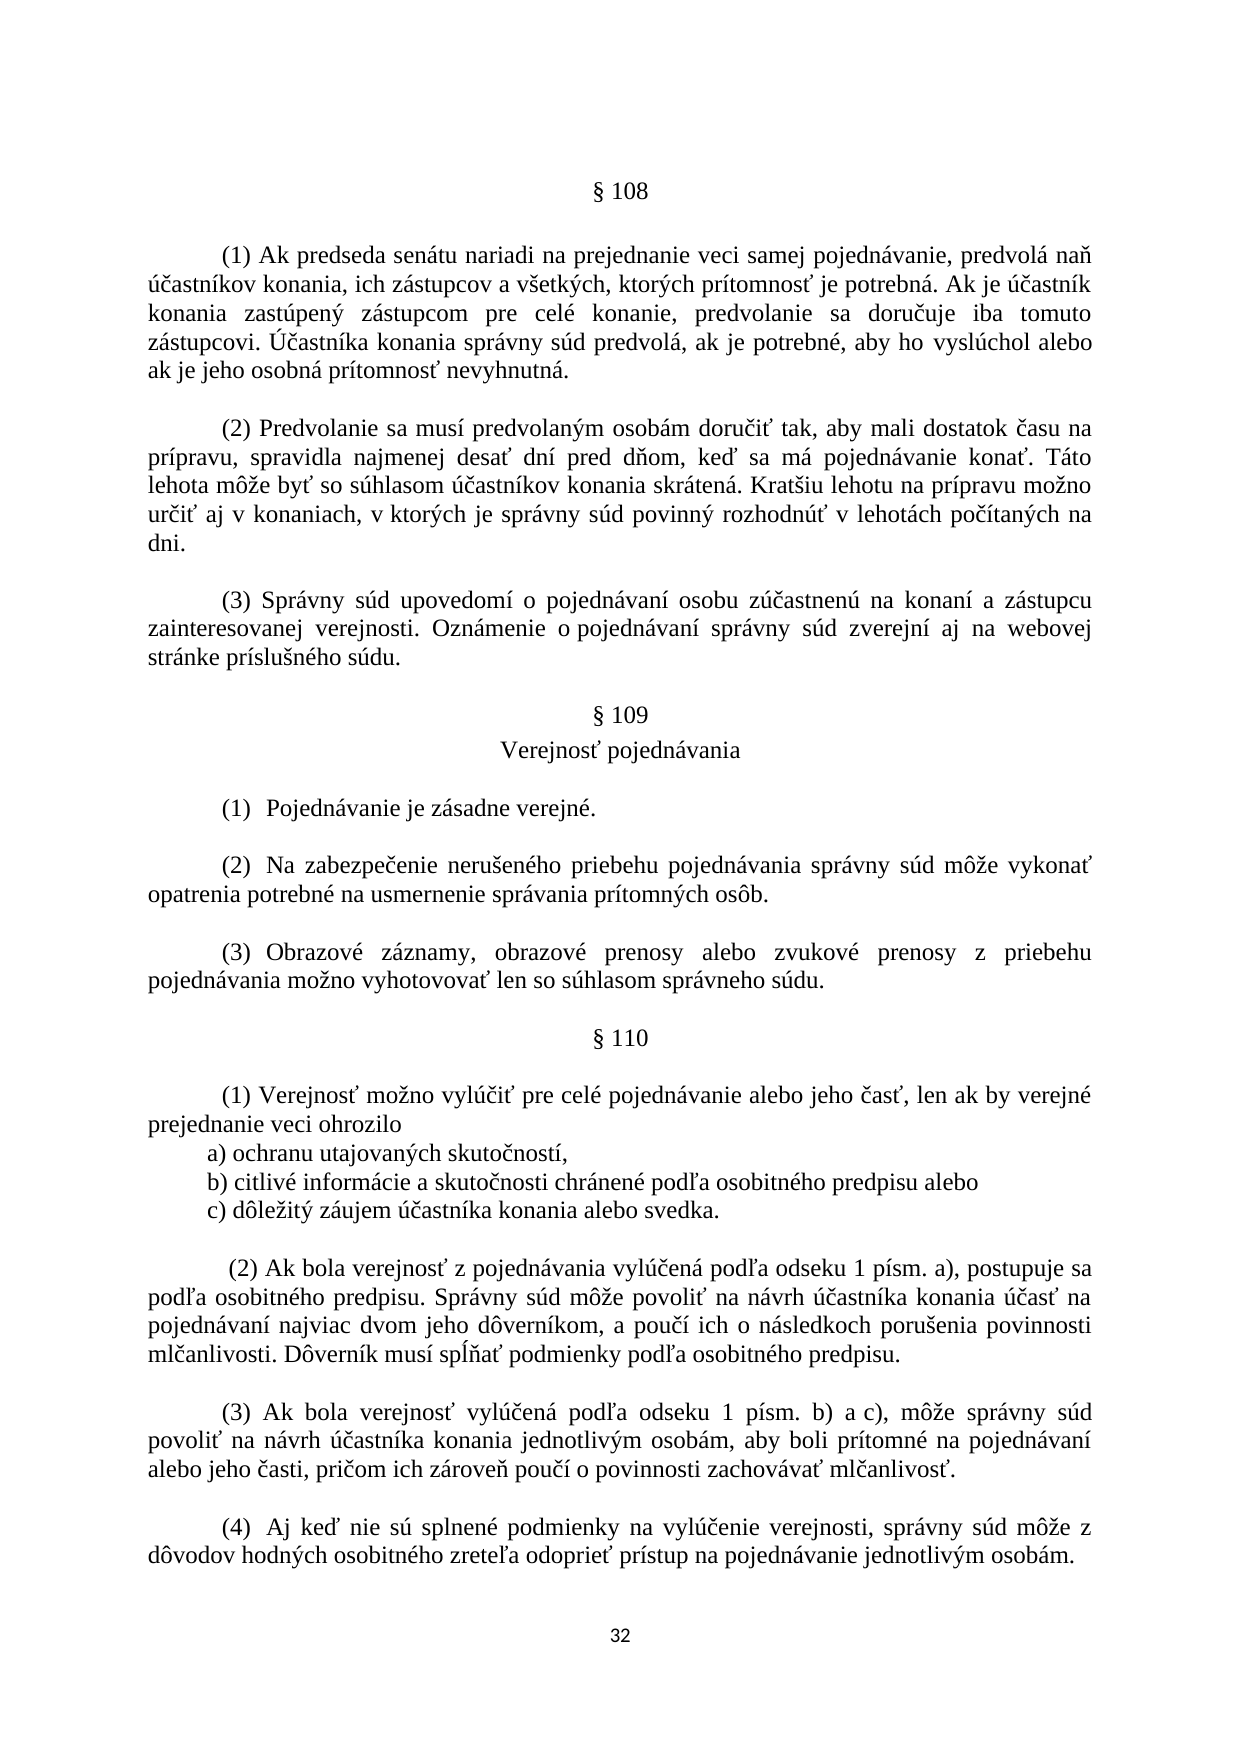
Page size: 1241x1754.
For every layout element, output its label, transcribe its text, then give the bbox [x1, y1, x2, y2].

text § 109 [148, 700, 1092, 736]
text § 110 [148, 1023, 1092, 1052]
text a) ochranu utajovaných skutočností, [148, 1138, 1092, 1167]
text (1) Ak predseda senátu nariadi na prejednanie veci samej pojednávanie, predvolá naň účastníkov konania, ich zástupcov a všetkých, ktorých prítomnosť je potrebná. Ak je účastník konania zastúpený zástupcom pre celé konanie, predvolanie sa doručuje iba tomuto zástupcovi. Účastníka konania správny súd predvolá, ak je potrebné, aby ho vyslúchol alebo ak je jeho osobná prítomnosť nevyhnutná. [148, 240, 1092, 384]
text (3) Ak bola verejnosť vylúčená podľa odseku 1 písm. b) a c), môže správny súd povoliť na návrh účastníka konania jednotlivým osobám, aby boli prítomné na pojednávaní alebo jeho časti, pričom ich zároveň poučí o povinnosti zachovávať mlčanlivosť. [148, 1397, 1092, 1483]
list Pojednávanie je zásadne verejné. [148, 793, 1092, 822]
list Na zabezpečenie nerušeného priebehu pojednávania správny súd môže vykonať opatrenia potrebné na usmernenie správania prítomných osôb. [148, 851, 1092, 908]
text (3) Správny súd upovedomí o pojednávaní osobu zúčastnenú na konaní a zástupcu zainteresovanej verejnosti. Oznámenie o pojednávaní správny súd zverejní aj na webovej stránke príslušného súdu. [148, 585, 1092, 671]
text (2) Ak bola verejnosť z pojednávania vylúčená podľa odseku 1 písm. a), postupuje sa podľa osobitného predpisu. Správny súd môže povoliť na návrh účastníka konania účasť na pojednávaní najviac dvom jeho dôverníkom, a poučí ich o následkoch porušenia povinnosti mlčanlivosti. Dôverník musí spĺňať podmienky podľa osobitného predpisu. [148, 1253, 1092, 1368]
text c) dôležitý záujem účastníka konania alebo svedka. [148, 1196, 1092, 1224]
text (1) Verejnosť možno vylúčiť pre celé pojednávanie alebo jeho časť, len ak by verejné prejednanie veci ohrozilo [148, 1081, 1092, 1138]
list Obrazové záznamy, obrazové prenosy alebo zvukové prenosy z priebehu pojednávania možno vyhotovovať len so súhlasom správneho súdu. [148, 937, 1092, 994]
text Verejnosť pojednávania [148, 736, 1092, 764]
list Aj keď nie sú splnené podmienky na vylúčenie verejnosti, správny súd môže z dôvodov hodných osobitného zreteľa odoprieť prístup na pojednávanie jednotlivým osobám. [148, 1512, 1092, 1569]
text b) citlivé informácie a skutočnosti chránené podľa osobitného predpisu alebo [148, 1167, 1092, 1196]
text § 108 [148, 176, 1092, 212]
text (2) Predvolanie sa musí predvolaným osobám doručiť tak, aby mali dostatok času na prípravu, spravidla najmenej desať dní pred dňom, keď sa má pojednávanie konať. Táto lehota môže byť so súhlasom účastníkov konania skrátená. Kratšiu lehotu na prípravu možno určiť aj v konaniach, v ktorých je správny súd povinný rozhodnúť v lehotách počítaných na dni. [148, 413, 1092, 557]
